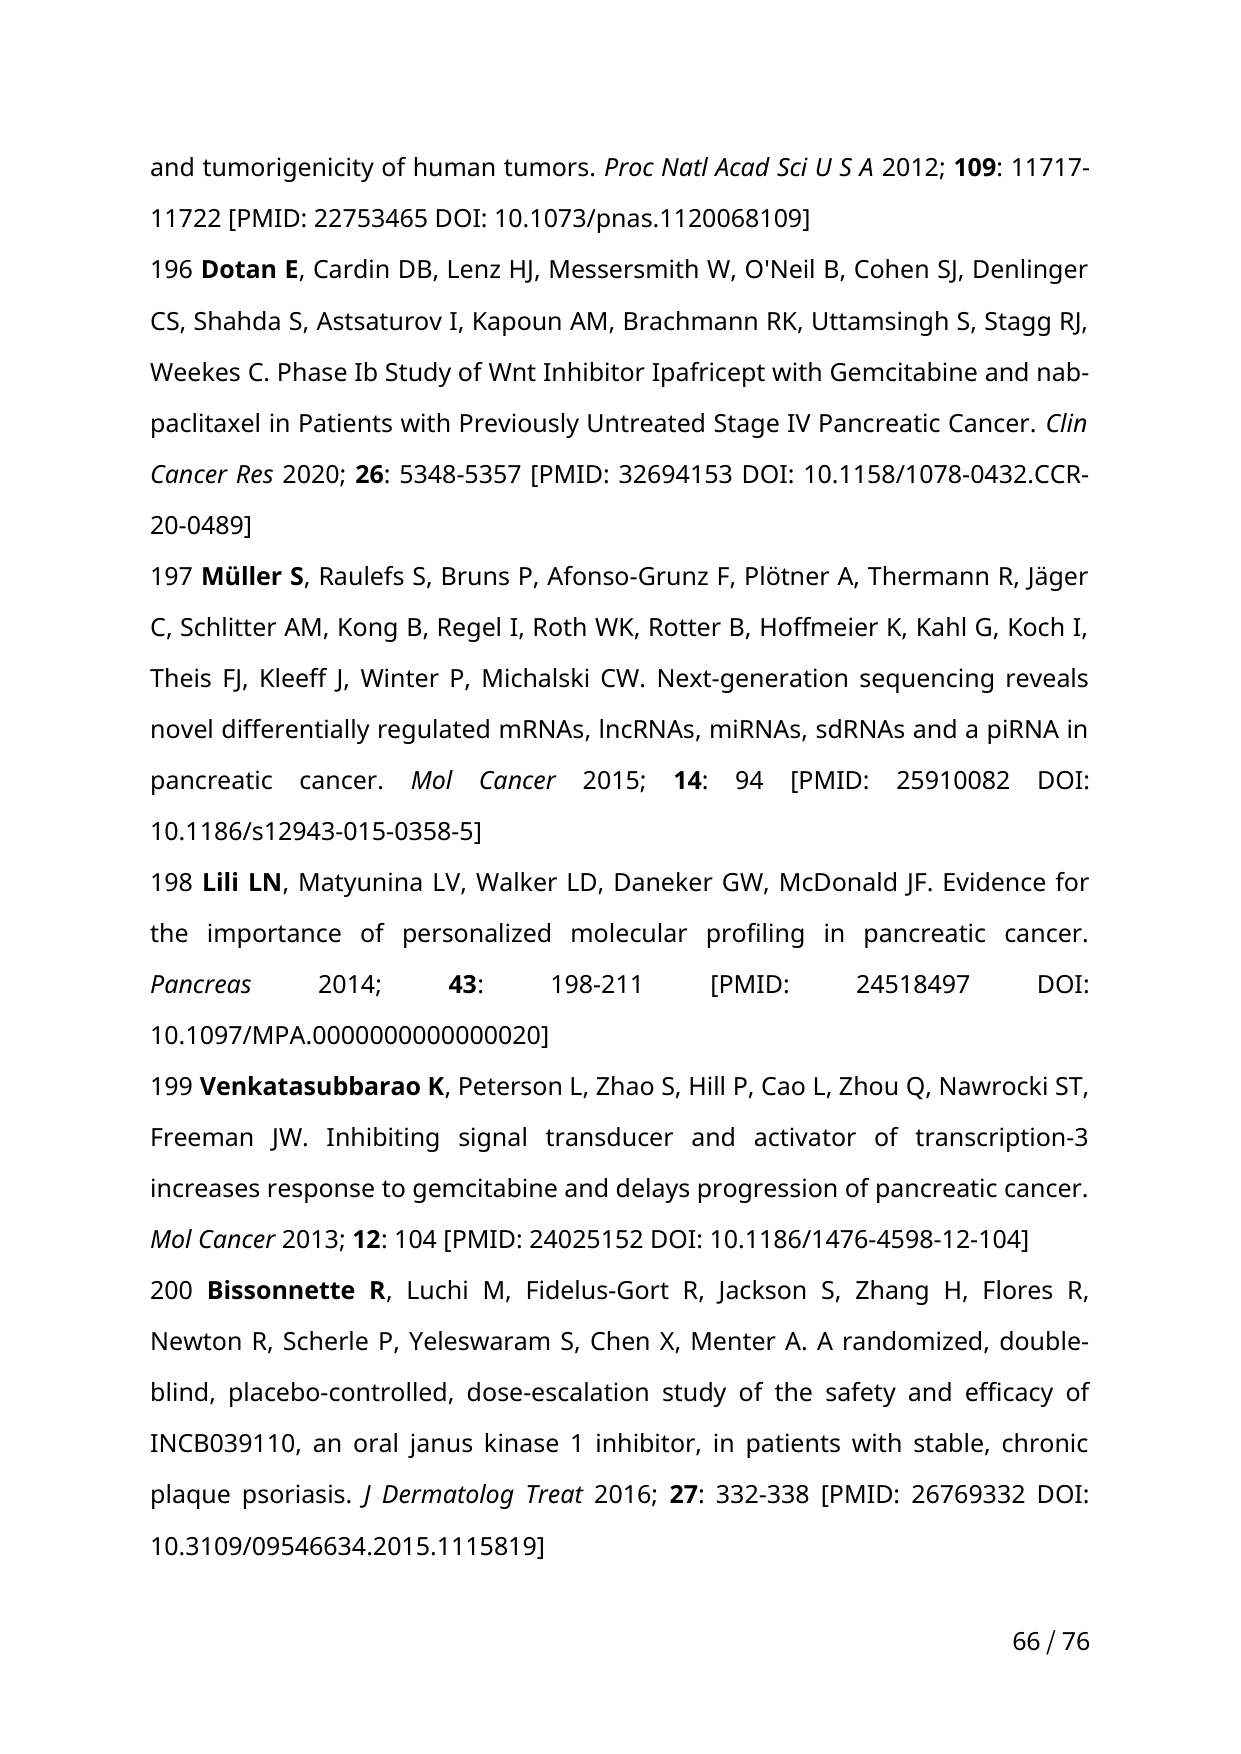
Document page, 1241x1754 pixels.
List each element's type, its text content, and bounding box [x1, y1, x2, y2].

text 198 Lili LN, Matyunina LV, Walker LD, Daneker GW, McDonald JF. Evidence for the importance of personalized molecular profiling in pancreatic cancer. Pancreas 2014; 43: 198-211 [PMID: 24518497 DOI: 10.1097/MPA.0000000000000020] [150, 864, 1090, 1052]
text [150, 150, 1090, 235]
text 197 Müller S, Raulefs S, Bruns P, Afonso-Grunz F, Plötner A, Thermann R, Jäger C, Schlitter AM, Kong B, Regel I, Roth WK, Rotter B, Hoffmeier K, Kahl G, Koch I, Theis FJ, Kleeff J, Winter P, Michalski CW. Next-generation sequencing reveals novel differentially regulated mRNAs, lncRNAs, miRNAs, sdRNAs and a piRNA in pancreatic cancer. Mol Cancer 2015; 14: 94 [PMID: 25910082 DOI: 10.1186/s12943-015-0358-5] [150, 558, 1090, 848]
text 200 Bissonnette R, Luchi M, Fidelus-Gort R, Jackson S, Zhang H, Flores R, Newton R, Scherle P, Yeleswaram S, Chen X, Menter A. A randomized, double-blind, placebo-controlled, dose-escalation study of the safety and efficacy of INCB039110, an oral janus kinase 1 inhibitor, in patients with stable, chronic plaque psoriasis. J Dermatolog Treat 2016; 27: 332-338 [PMID: 26769332 DOI: 10.3109/09546634.2015.1115819] [150, 1273, 1090, 1562]
text 196 Dotan E, Cardin DB, Lenz HJ, Messersmith W, O'Neil B, Cohen SJ, Denlinger CS, Shahda S, Astsaturov I, Kapoun AM, Brachmann RK, Uttamsingh S, Stagg RJ, Weekes C. Phase Ib Study of Wnt Inhibitor Ipafricept with Gemcitabine and nab-paclitaxel in Patients with Previously Untreated Stage IV Pancreatic Cancer. Clin Cancer Res 2020; 26: 5348-5357 [PMID: 32694153 DOI: 10.1158/1078-0432.CCR-20-0489] [150, 252, 1090, 541]
text 199 Venkatasubbarao K, Peterson L, Zhao S, Hill P, Cao L, Zhou Q, Nawrocki ST, Freeman JW. Inhibiting signal transducer and activator of transcription-3 increases response to gemcitabine and delays progression of pancreatic cancer. Mol Cancer 2013; 12: 104 [PMID: 24025152 DOI: 10.1186/1476-4598-12-104] [150, 1069, 1090, 1256]
